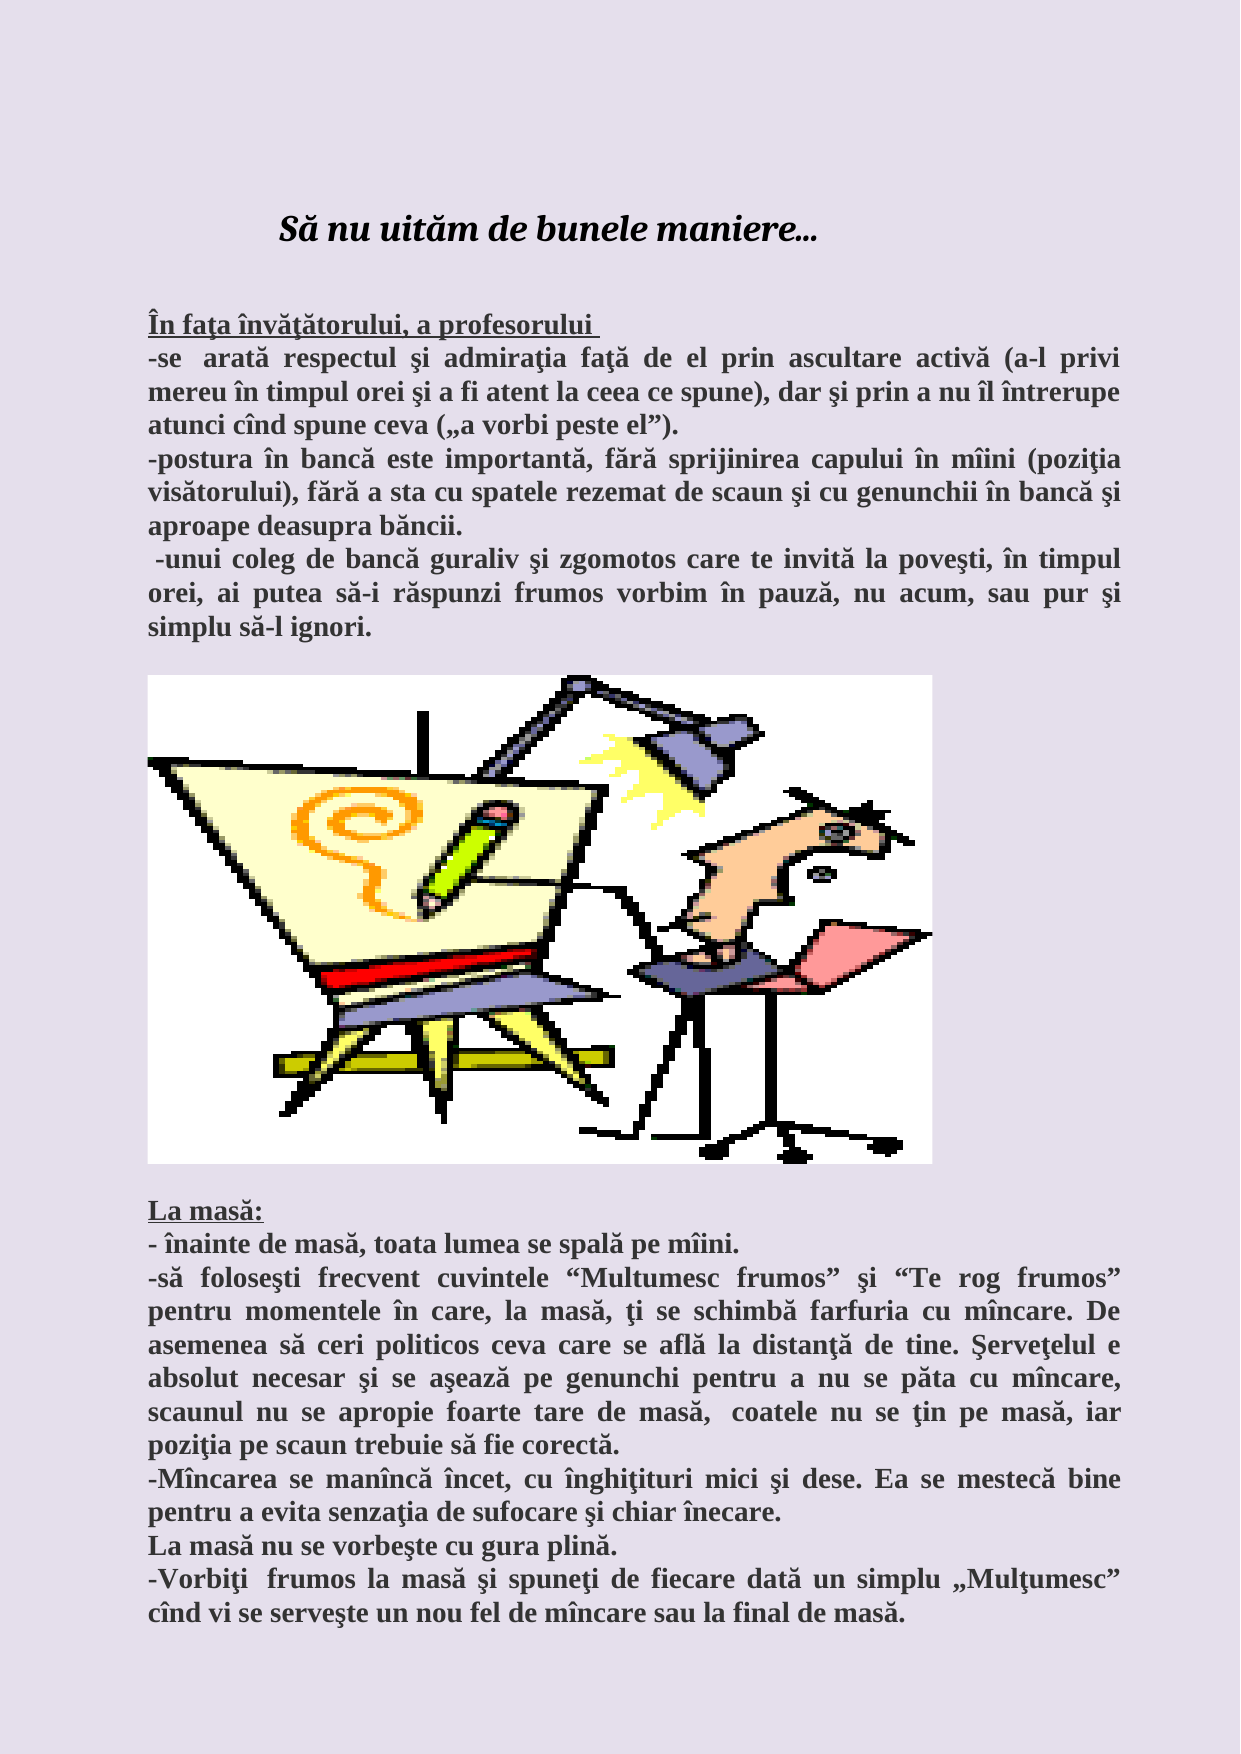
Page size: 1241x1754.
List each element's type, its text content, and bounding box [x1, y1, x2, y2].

picture [147, 675, 933, 1164]
text La masă: [148, 1193, 1122, 1226]
text -se arată respectul şi admiraţia faţă de el prin ascultare activă (a-l privi mereu în timpul orei şi a fi atent la ceea ce spune), dar şi prin a nu îl întrerupe atunci cînd spune ceva („a vorbi peste el”). [148, 340, 1122, 441]
text -unui coleg de bancă guraliv şi zgomotos care te invită la poveşti, în timpul orei, ai putea să-i răspunzi frumos vorbim în pauză, nu acum, sau pur şi simplu să-l ignori. [148, 542, 1122, 642]
text -Vorbiţi frumos la masă şi spuneţi de fiecare dată un simplu „Mulţumesc” cînd vi se serveşte un nou fel de mîncare sau la final de masă. [148, 1562, 1122, 1629]
text La masă nu se vorbeşte cu gura plină. [148, 1528, 1122, 1562]
text -Mîncarea se manîncă încet, cu înghiţituri mici şi dese. Ea se mestecă bine pentru a evita senzaţia de sufocare şi chiar înecare. [148, 1461, 1122, 1528]
subtitle Să nu uităm de bunele maniere... [148, 208, 1122, 251]
text În faţa învăţătorului, a profesorului [148, 307, 1122, 340]
text - înainte de masă, toata lumea se spală pe mîini. [148, 1226, 1122, 1260]
text -postura în bancă este importantă, fără sprijinirea capului în mîini (poziţia visătorului), fără a sta cu spatele rezemat de scaun şi cu genunchii în bancă şi aproape deasupra băncii. [148, 441, 1122, 542]
text -să foloseşti frecvent cuvintele “Multumesc frumos” şi “Te rog frumos” pentru momentele în care, la masă, ţi se schimbă farfuria cu mîncare. De asemenea să ceri politicos ceva care se află la distanţă de tine. Şerveţelul e absolut necesar şi se aşează pe genunchi pentru a nu se păta cu mîncare, scaunul nu se apropie foarte tare de masă, coatele nu se ţin pe masă, iar poziţia pe scaun trebuie să fie corectă. [148, 1260, 1122, 1461]
